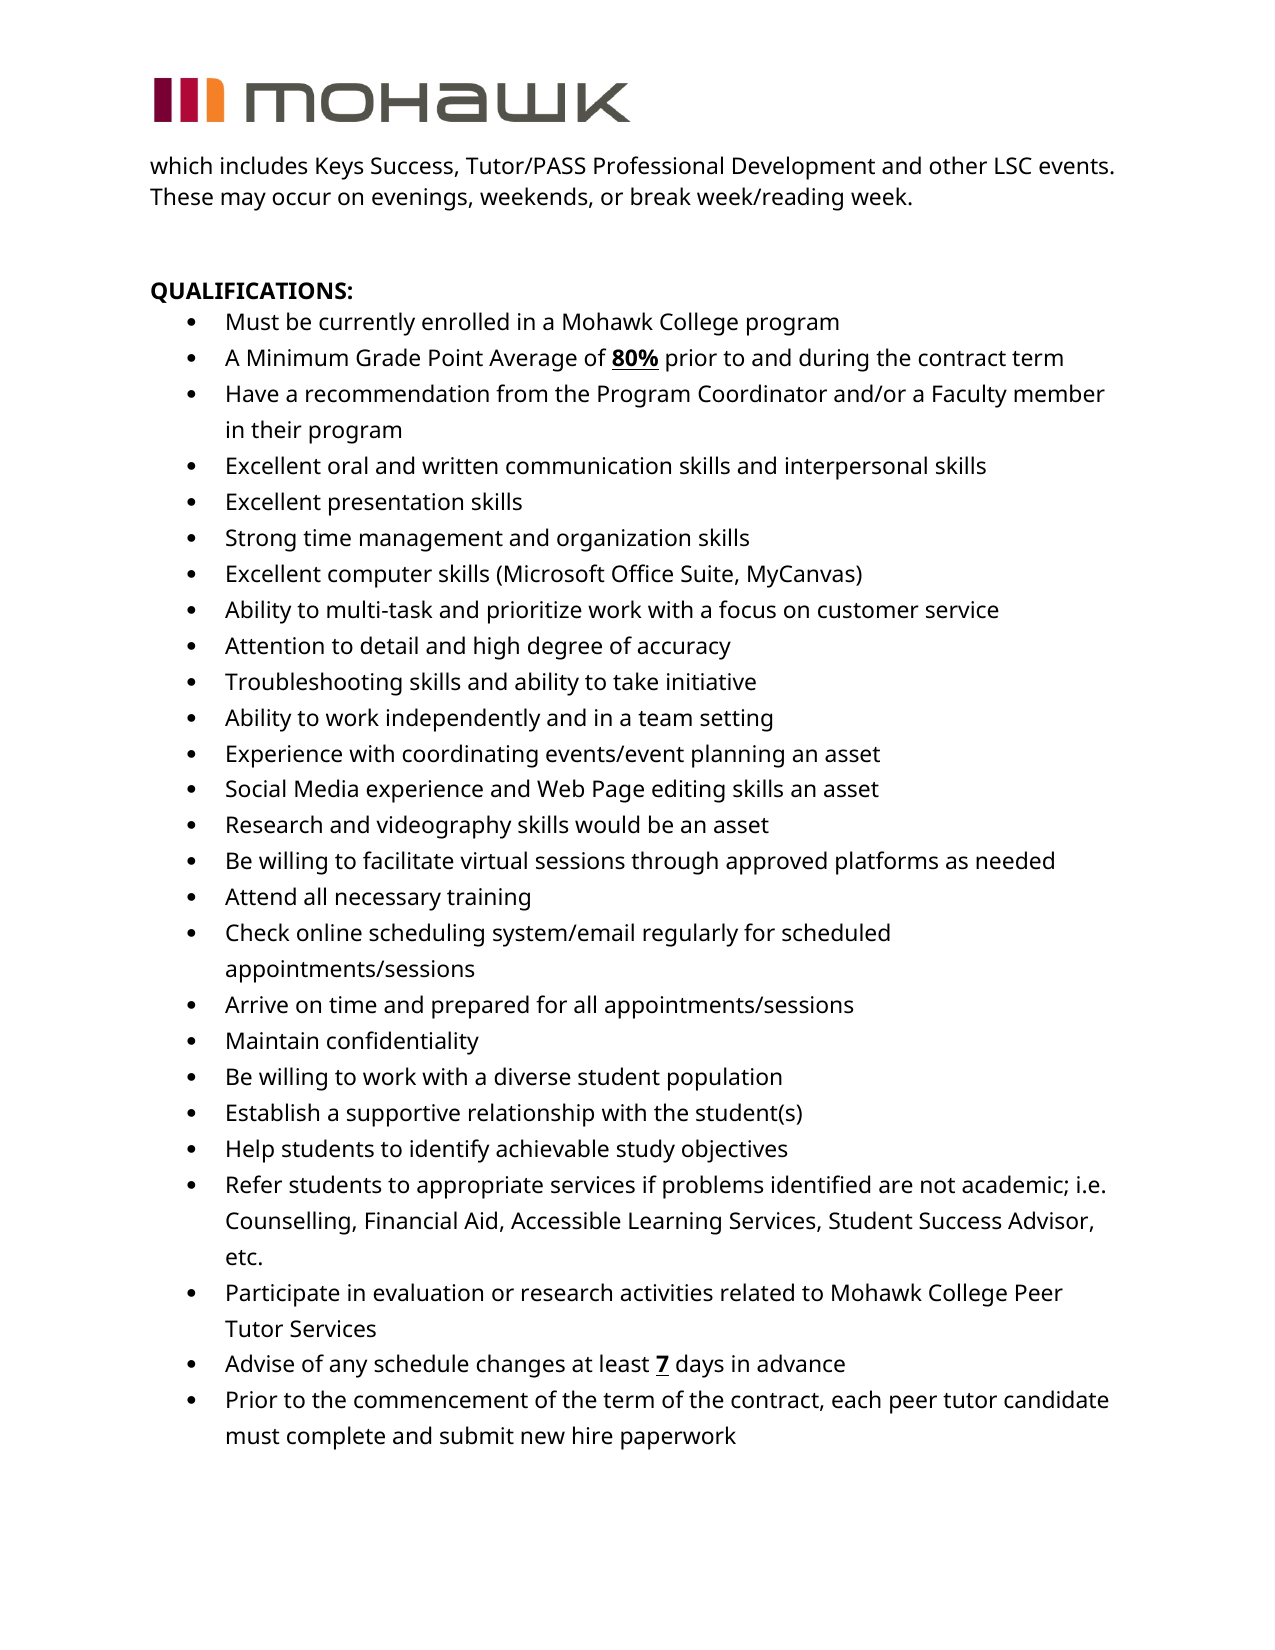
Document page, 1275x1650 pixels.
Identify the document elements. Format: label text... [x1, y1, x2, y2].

list Ability to multi-task and prioritize work with a focus on customer service [187, 594, 1125, 625]
list Advise of any schedule changes at least 7 days in advance [187, 1348, 1125, 1380]
list Prior to the commencement of the term of the contract, each peer tutor candidate must complete and submit new hire paperwork [187, 1384, 1125, 1452]
list Maintain confidentiality [187, 1025, 1125, 1056]
list Participate in evaluation or research activities related to Mohawk College Peer Tutor Services [187, 1277, 1125, 1344]
list Experience with coordinating events/event planning an asset [187, 737, 1125, 769]
list A Minimum Grade Point Average of 80% prior to and during the contract term [187, 342, 1125, 373]
list Check online scheduling system/email regularly for scheduled appointments/sessions [187, 917, 1125, 984]
list Arrive on time and prepared for all appointments/sessions [187, 989, 1125, 1020]
list Have a recommendation from the Program Coordinator and/or a Faculty member in their program [187, 378, 1125, 445]
list Must be currently enrolled in a Mohawk College program [187, 306, 1125, 337]
list Help students to identify achievable study objectives [187, 1133, 1125, 1164]
list Attend all necessary training [187, 881, 1125, 912]
list Be willing to work with a diverse student population [187, 1061, 1125, 1092]
list Refer students to appropriate services if problems identified are not academic; i.e. Counselling, Financial Aid, Accessible Learning Services, Student Success Advisor, etc. [187, 1169, 1125, 1272]
list Strong time management and organization skills [187, 522, 1125, 553]
list Attention to detail and high degree of accuracy [187, 630, 1125, 661]
list Research and videography skills would be an asset [187, 809, 1125, 841]
list Social Media experience and Web Page editing skills an asset [187, 773, 1125, 805]
subtitle QUALIFICATIONS: [150, 244, 1125, 306]
list Troubleshooting skills and ability to take initiative [187, 666, 1125, 697]
list Excellent presentation skills [187, 486, 1125, 517]
list Excellent oral and written communication skills and interpersonal skills [187, 450, 1125, 481]
list Excellent computer skills (Microsoft Office Suite, MyCanvas) [187, 558, 1125, 589]
list Establish a supportive relationship with the student(s) [187, 1097, 1125, 1128]
list Ability to work independently and in a team setting [187, 702, 1125, 733]
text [150, 150, 1125, 212]
picture [150, 75, 634, 125]
list Be willing to facilitate virtual sessions through approved platforms as needed [187, 845, 1125, 877]
